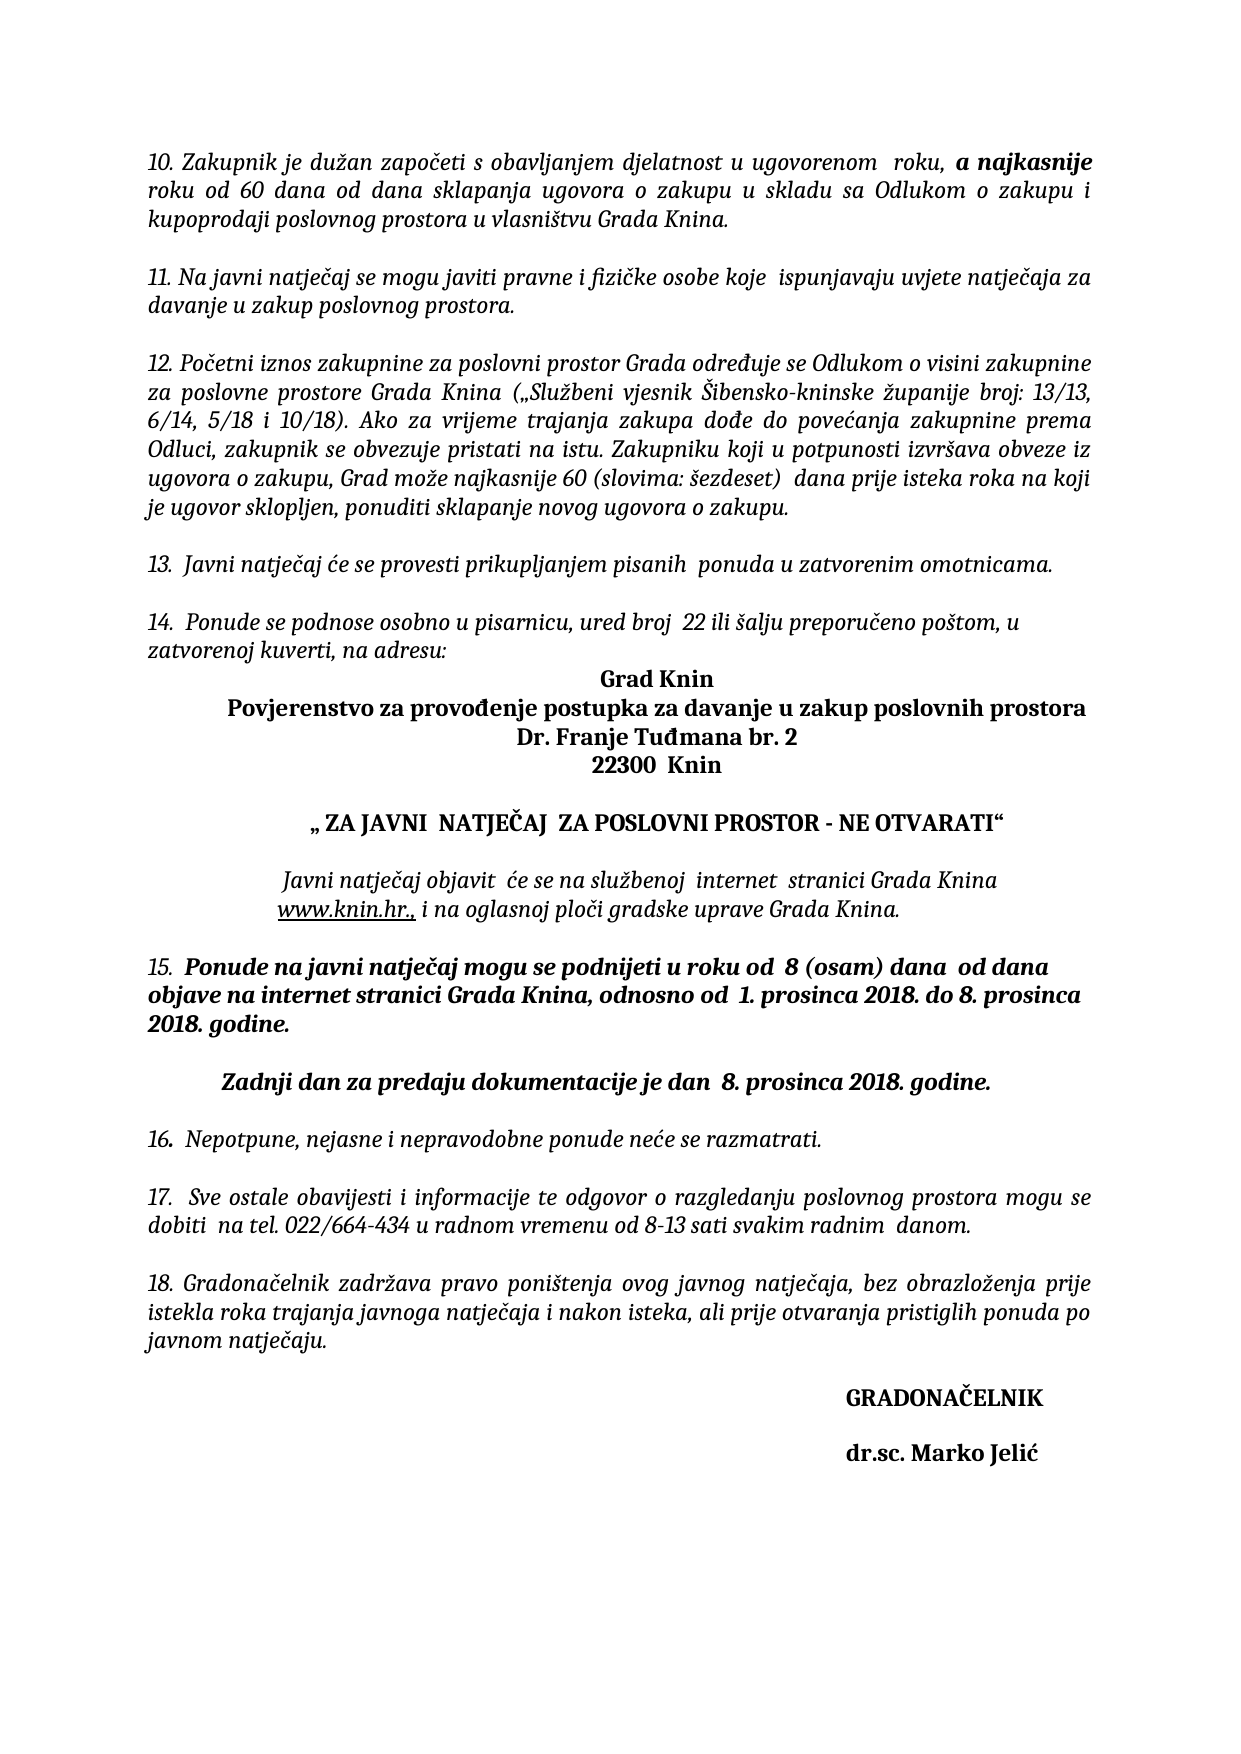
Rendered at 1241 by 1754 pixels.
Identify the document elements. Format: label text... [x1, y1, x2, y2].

text dr.sc. Marko Jelić [148, 1439, 1093, 1468]
text 15. Ponude na javni natječaj mogu se podnijeti u roku od 8 (osam) dana od dana objave na internet stranici Grada Knina, odnosno od 1. prosinca 2018. do 8. prosinca 2018. godine. [148, 953, 1093, 1039]
text Zadnji dan za predaju dokumentacije je dan 8. prosinca 2018. godine. [221, 1068, 1093, 1096]
text 17. Sve ostale obavijesti i informacije te odgovor o razgledanju poslovnog prostora mogu se dobiti na tel. 022/664-434 u radnom vremenu od 8-13 sati svakim radnim danom. [148, 1183, 1093, 1240]
text Dr. Franje Tuđmana br. 2 [221, 723, 1093, 751]
text 14. Ponude se podnose osobno u pisarnicu, ured broj 22 ili šalju preporučeno poštom, u zatvorenoj kuverti, na adresu: [148, 608, 1093, 665]
text 11. Na javni natječaj se mogu javiti pravne i fizičke osobe koje ispunjavaju uvjete natječaja za davanje u zakup poslovnog prostora. [148, 263, 1093, 320]
text 12. Početni iznos zakupnine za poslovni prostor Grada određuje se Odlukom o visini zakupnine za poslovne prostore Grada Knina („Službeni vjesnik Šibensko-kninske županije broj: 13/13, 6/14, 5/18 i 10/18). Ako za vrijeme trajanja zakupa dođe do povećanja zakupnine prema Odluci, zakupnik se obvezuje pristati na istu. Zakupniku koji u potpunosti izvršava obveze iz ugovora o zakupu, Grad može najkasnije 60 (slovima: šezdeset) dana prije isteka roka na koji je ugovor sklopljen, ponuditi sklapanje novog ugovora o zakupu. [148, 349, 1093, 521]
text Grad Knin [221, 665, 1093, 694]
text Javni natječaj objavit će se na službenoj internet stranici Grada Knina www.knin.hr., i na oglasnoj ploči gradske uprave Grada Knina. [277, 866, 1093, 924]
text „ ZA JAVNI NATJEČAJ ZA POSLOVNI PROSTOR - NE OTVARATI“ [221, 809, 1093, 838]
text GRADONAČELNIK [148, 1384, 1093, 1413]
text 16. Nepotpune, nejasne i nepravodobne ponude neće se razmatrati. [148, 1125, 1093, 1154]
text 10. Zakupnik je dužan započeti s obavljanjem djelatnost u ugovorenom roku, a najkasnije roku od 60 dana od dana sklapanja ugovora o zakupu u skladu sa Odlukom o zakupu i kupoprodaji poslovnog prostora u vlasništvu Grada Knina. [148, 148, 1093, 234]
text 18. Gradonačelnik zadržava pravo poništenja ovog javnog natječaja, bez obrazloženja prije istekla roka trajanja javnoga natječaja i nakon isteka, ali prije otvaranja pristiglih ponuda po javnom natječaju. [148, 1269, 1093, 1355]
text 13. Javni natječaj će se provesti prikupljanjem pisanih ponuda u zatvorenim omotnicama. [148, 550, 1093, 579]
text Povjerenstvo za provođenje postupka za davanje u zakup poslovnih prostora [221, 694, 1093, 723]
text 22300 Knin [221, 751, 1093, 780]
